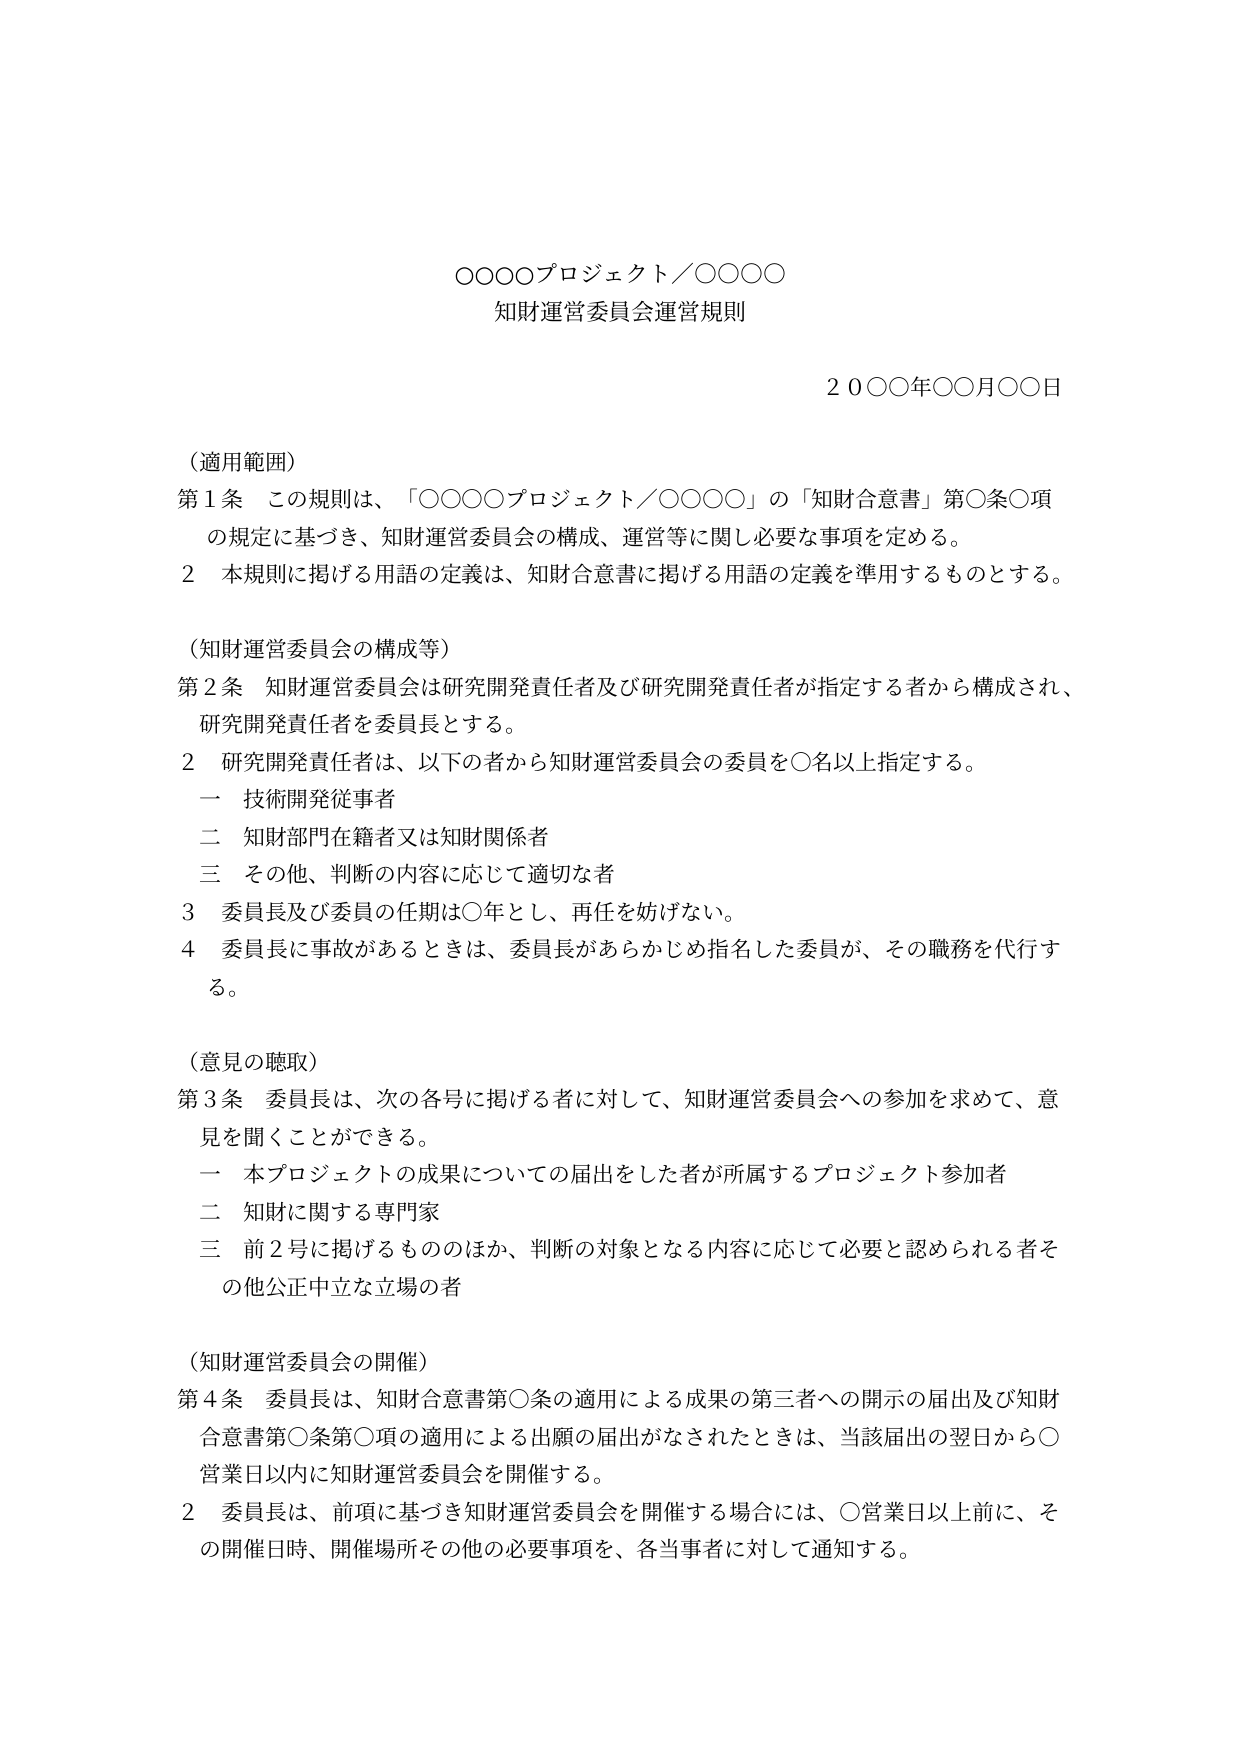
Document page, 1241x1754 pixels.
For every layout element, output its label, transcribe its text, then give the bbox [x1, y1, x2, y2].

text 三 その他、判断の内容に応じて適切な者 [199, 854, 1063, 892]
text ３ 委員長及び委員の任期は○年とし、再任を妨げない。 [177, 892, 1063, 929]
text 第２条 知財運営委員会は研究開発責任者及び研究開発責任者が指定する者から構成され、研究開発責任者を委員長とする。 [177, 667, 1063, 742]
text 二 知財に関する専門家 [199, 1192, 1063, 1229]
text 二 知財部門在籍者又は知財関係者 [199, 817, 1063, 854]
text ４ 委員長に事故があるときは、委員長があらかじめ指名した委員が、その職務を代行する。 [177, 929, 1063, 1004]
text ２ 研究開発責任者は、以下の者から知財運営委員会の委員を○名以上指定する。 [177, 742, 1063, 779]
text （適用範囲） [177, 442, 1063, 479]
text 一 本プロジェクトの成果についての届出をした者が所属するプロジェクト参加者 [199, 1154, 1063, 1192]
text （意見の聴取） [177, 1042, 1063, 1079]
text （知財運営委員会の構成等） [177, 629, 1063, 667]
text 第１条 この規則は、「○○○○プロジェクト／○○○○」の「知財合意書」第○条○項の規定に基づき、知財運営委員会の構成、運営等に関し必要な事項を定める。 [177, 479, 1063, 554]
text 第４条 委員長は、知財合意書第○条の適用による成果の第三者への開示の届出及び知財合意書第○条第○項の適用による出願の届出がなされたときは、当該届出の翌日から○営業日以内に知財運営委員会を開催する。 [177, 1379, 1063, 1492]
text （知財運営委員会の開催） [177, 1342, 1063, 1379]
text ○○○○プロジェクト／○○○○ [177, 254, 1063, 292]
text 三 前２号に掲げるもののほか、判断の対象となる内容に応じて必要と認められる者その他公正中立な立場の者 [199, 1229, 1063, 1304]
text 知財運営委員会運営規則 [177, 292, 1063, 329]
text 第３条 委員長は、次の各号に掲げる者に対して、知財運営委員会への参加を求めて、意見を聞くことができる。 [177, 1079, 1063, 1154]
text ２ 委員長は、前項に基づき知財運営委員会を開催する場合には、○営業日以上前に、その開催日時、開催場所その他の必要事項を、各当事者に対して通知する。 [177, 1492, 1063, 1567]
text 一 技術開発従事者 [199, 779, 1063, 817]
text ２ 本規則に掲げる用語の定義は、知財合意書に掲げる用語の定義を準用するものとする。 [177, 554, 1063, 592]
text ２０○○年○○月○○日 [177, 367, 1063, 404]
